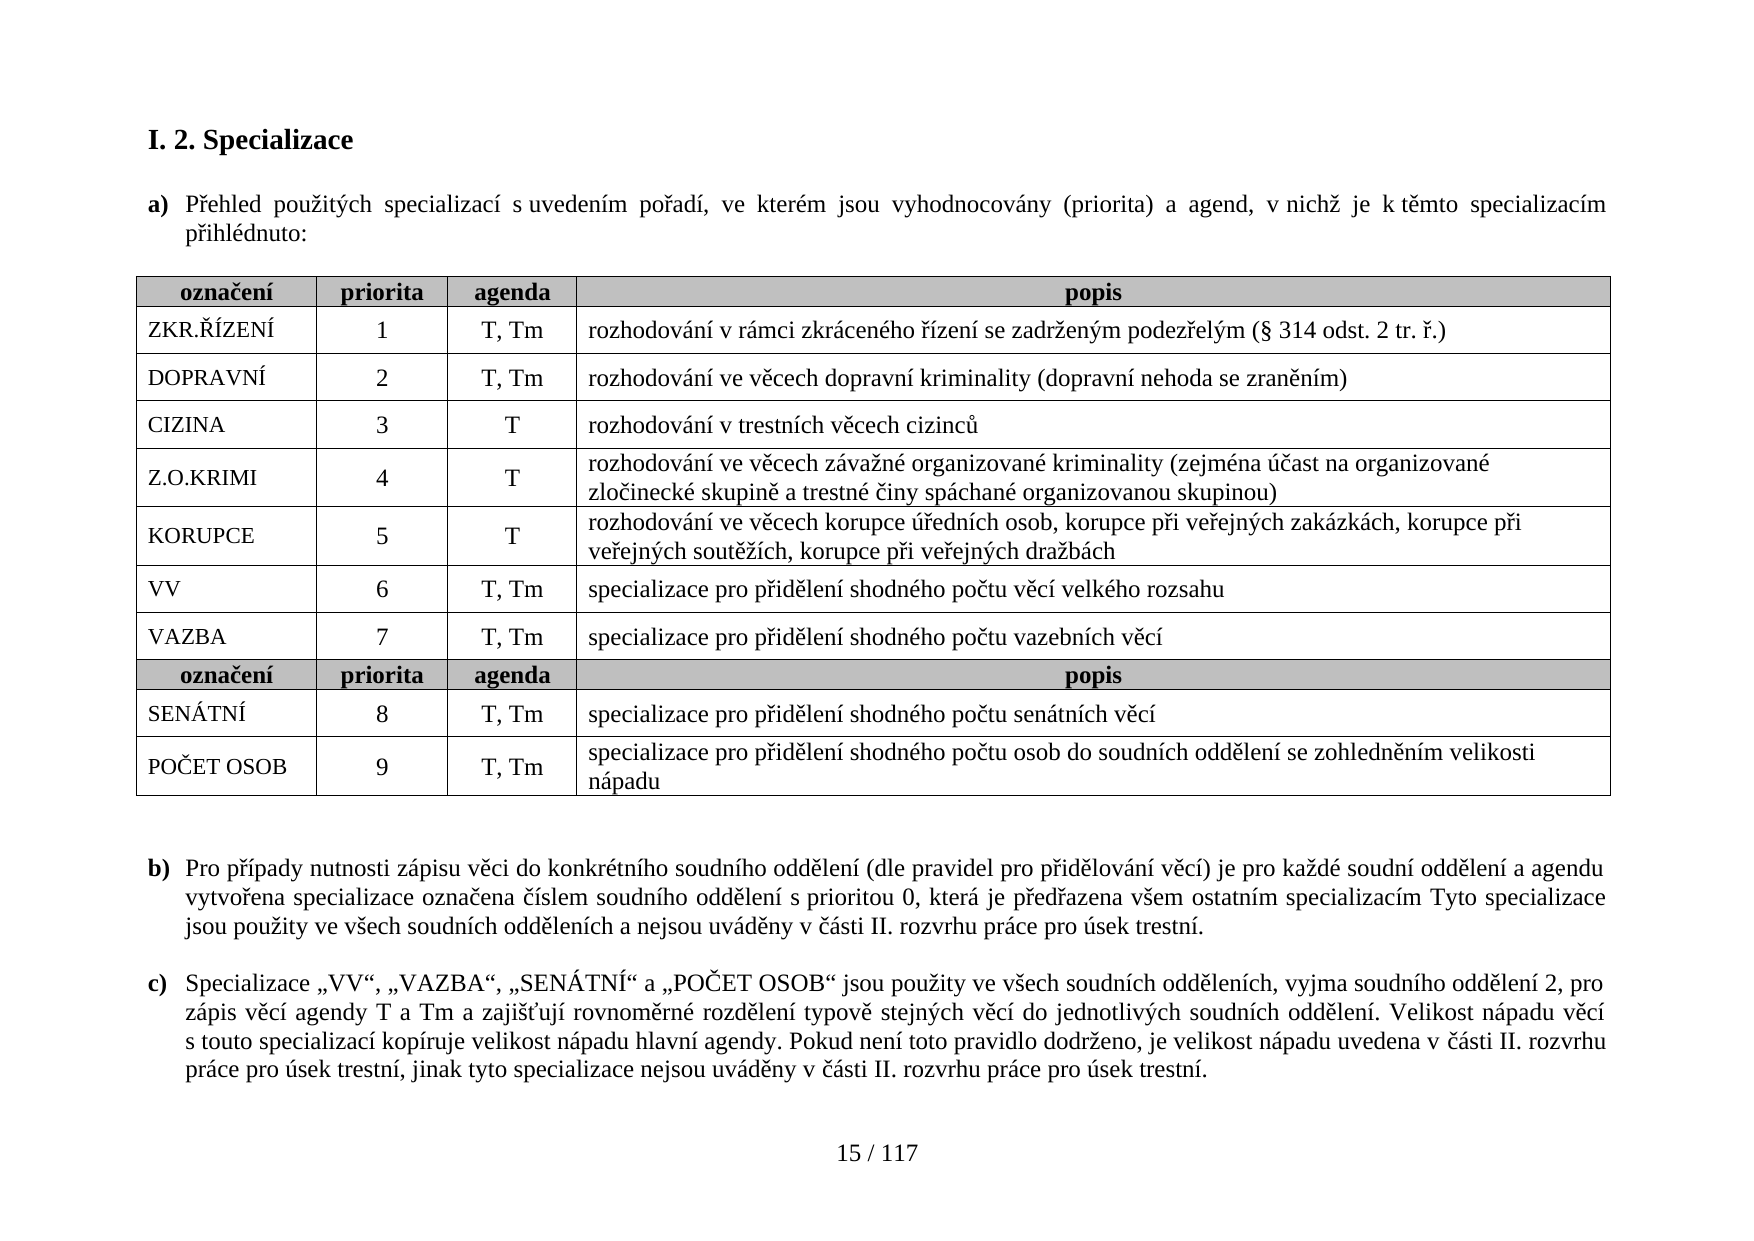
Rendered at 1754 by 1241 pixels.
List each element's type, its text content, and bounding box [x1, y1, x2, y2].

table_cell T, Tm [448, 737, 576, 795]
table_cell rozhodování ve věcech závažné organizované kriminality (zejména účast na organizované zločinecké skupině a trestné činy spáchané organizovanou skupinou) [577, 449, 1610, 506]
table_cell T, Tm [448, 690, 576, 736]
table_cell specializace pro přidělení shodného počtu osob do soudních oddělení se zohledněním velikosti nápadu [577, 737, 1610, 795]
table_header popis [577, 277, 1610, 306]
table_cell 5 [317, 507, 447, 564]
table_cell priorita [317, 660, 447, 689]
table_cell 4 [317, 449, 447, 506]
table_cell označení [137, 660, 316, 689]
table_cell rozhodování v rámci zkráceného řízení se zadrženým podezřelým (§ 314 odst. 2 tr. ř.) [577, 307, 1610, 353]
table_cell 2 [317, 354, 447, 400]
table_cell CIZINA [137, 401, 316, 447]
table_cell 8 [317, 690, 447, 736]
table_cell T, Tm [448, 307, 576, 353]
list Přehled použitých specializací s uvedením pořadí, ve kterém jsou vyhodnocovány (priorita) a agend, v nichž je k těmto specializacím přihlédnuto: [148, 189, 1606, 247]
table_cell DOPRAVNÍ [137, 354, 316, 400]
table_cell T [448, 401, 576, 447]
table_header agenda [448, 277, 576, 306]
table_cell 6 [317, 566, 447, 612]
table_cell SENÁTNÍ [137, 690, 316, 736]
table_cell specializace pro přidělení shodného počtu věcí velkého rozsahu [577, 566, 1610, 612]
table_cell rozhodování ve věcech dopravní kriminality (dopravní nehoda se zraněním) [577, 354, 1610, 400]
table_cell 9 [317, 737, 447, 795]
table_cell POČET OSOB [137, 737, 316, 795]
table_cell 1 [317, 307, 447, 353]
table_cell T, Tm [448, 354, 576, 400]
table_header označení [137, 277, 316, 306]
table_cell rozhodování v trestních věcech cizinců [577, 401, 1610, 447]
text I. 2. Specializace [148, 122, 1606, 156]
table_cell 3 [317, 401, 447, 447]
table_cell T [448, 449, 576, 506]
table_header priorita [317, 277, 447, 306]
table_cell popis [577, 660, 1610, 689]
table_cell VAZBA [137, 613, 316, 659]
list Specializace „VV“, „VAZBA“, „SENÁTNÍ“ a „POČET OSOB“ jsou použity ve všech soudních odděleních, vyjma soudního oddělení 2, pro zápis věcí agendy T a Tm a zajišťují rovnoměrné rozdělení typově stejných věcí do jednotlivých soudních oddělení. Velikost nápadu věcí s touto specializací kopíruje velikost nápadu hlavní agendy. Pokud není toto pravidlo dodrženo, je velikost nápadu uvedena v části II. rozvrhu práce pro úsek trestní, jinak tyto specializace nejsou uváděny v části II. rozvrhu práce pro úsek trestní. [148, 968, 1606, 1083]
list Pro případy nutnosti zápisu věci do konkrétního soudního oddělení (dle pravidel pro přidělování věcí) je pro každé soudní oddělení a agendu vytvořena specializace označena číslem soudního oddělení s prioritou 0, která je předřazena všem ostatním specializacím Tyto specializace jsou použity ve všech soudních odděleních a nejsou uváděny v části II. rozvrhu práce pro úsek trestní. [148, 853, 1606, 939]
table_cell 7 [317, 613, 447, 659]
table_cell KORUPCE [137, 507, 316, 564]
table_cell agenda [448, 660, 576, 689]
table_cell T [448, 507, 576, 564]
table_cell specializace pro přidělení shodného počtu senátních věcí [577, 690, 1610, 736]
table_cell T, Tm [448, 566, 576, 612]
table_cell VV [137, 566, 316, 612]
table_cell ZKR.ŘÍZENÍ [137, 307, 316, 353]
table_cell rozhodování ve věcech korupce úředních osob, korupce při veřejných zakázkách, korupce při veřejných soutěžích, korupce při veřejných dražbách [577, 507, 1610, 564]
table_cell specializace pro přidělení shodného počtu vazebních věcí [577, 613, 1610, 659]
table_cell Z.O.KRIMI [137, 449, 316, 506]
table_cell T, Tm [448, 613, 576, 659]
